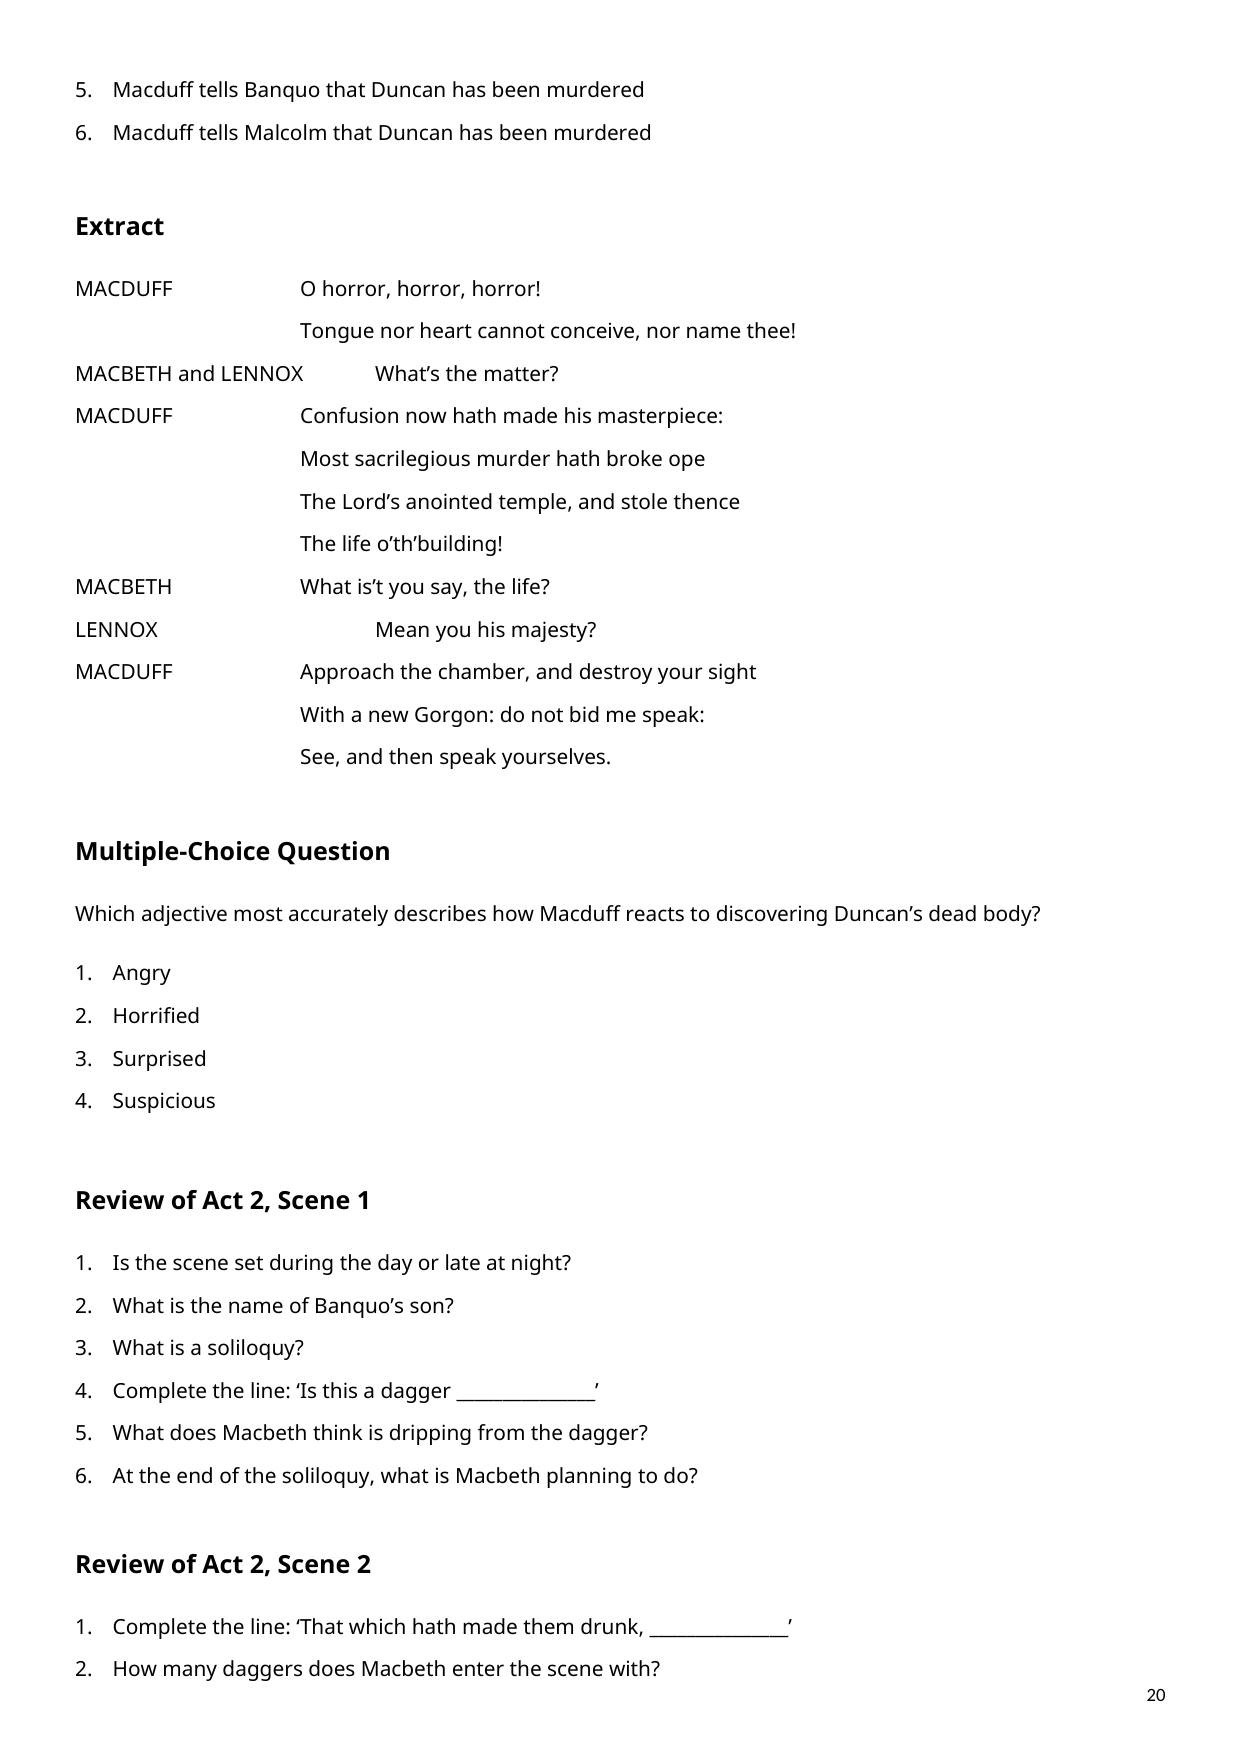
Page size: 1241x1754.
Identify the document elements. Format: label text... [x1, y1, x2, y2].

list What does Macbeth think is dripping from the dagger? [75, 1418, 1168, 1447]
list Horrified [75, 1001, 1165, 1029]
list What is the name of Banquo’s son? [75, 1291, 1168, 1319]
text MACDUFF Confusion now hath made his masterpiece: [75, 402, 1165, 430]
text Which adjective most accurately describes how Macduff reacts to discovering Duncan’s dead body? [75, 899, 1165, 927]
text LENNOX Mean you his majesty? [75, 615, 1165, 643]
text MACDUFF Approach the chamber, and destroy your sight [75, 657, 1165, 686]
list How many daggers does Macbeth enter the scene with? [75, 1654, 1168, 1683]
list Complete the line: ‘Is this a dagger _______________’ [75, 1376, 1168, 1404]
list Suspicious [75, 1086, 1165, 1115]
list Surprised [75, 1044, 1165, 1072]
text See, and then speak yourselves. [225, 742, 1165, 771]
list Macduff tells Malcolm that Duncan has been murdered [75, 118, 1165, 146]
text With a new Gorgon: do not bid me speak: [225, 700, 1165, 728]
text Tongue nor heart cannot conceive, nor name thee! [225, 316, 1165, 345]
text Extract [75, 208, 1165, 243]
text MACBETH and LENNOX What’s the matter? [75, 359, 1165, 387]
text Multiple-Choice Question [75, 833, 1165, 867]
list Complete the line: ‘That which hath made them drunk, _______________’ [75, 1612, 1168, 1640]
text Review of Act 2, Scene 1 [75, 1183, 1165, 1217]
text Most sacrilegious murder hath broke ope [225, 444, 1165, 473]
text The Lord’s anointed temple, and stole thence [225, 487, 1165, 515]
list What is a soliloquy? [75, 1333, 1168, 1362]
list Macduff tells Banquo that Duncan has been murdered [75, 75, 1165, 103]
text The life o’th’building! [225, 529, 1165, 558]
list At the end of the soliloquy, what is Macbeth planning to do? [75, 1461, 1168, 1489]
text MACBETH What is’t you say, the life? [75, 572, 1165, 601]
list Angry [75, 958, 1165, 987]
list Is the scene set during the day or late at night? [75, 1248, 1168, 1277]
text MACDUFF O horror, horror, horror! [75, 274, 1165, 302]
text Review of Act 2, Scene 2 [75, 1546, 1168, 1581]
